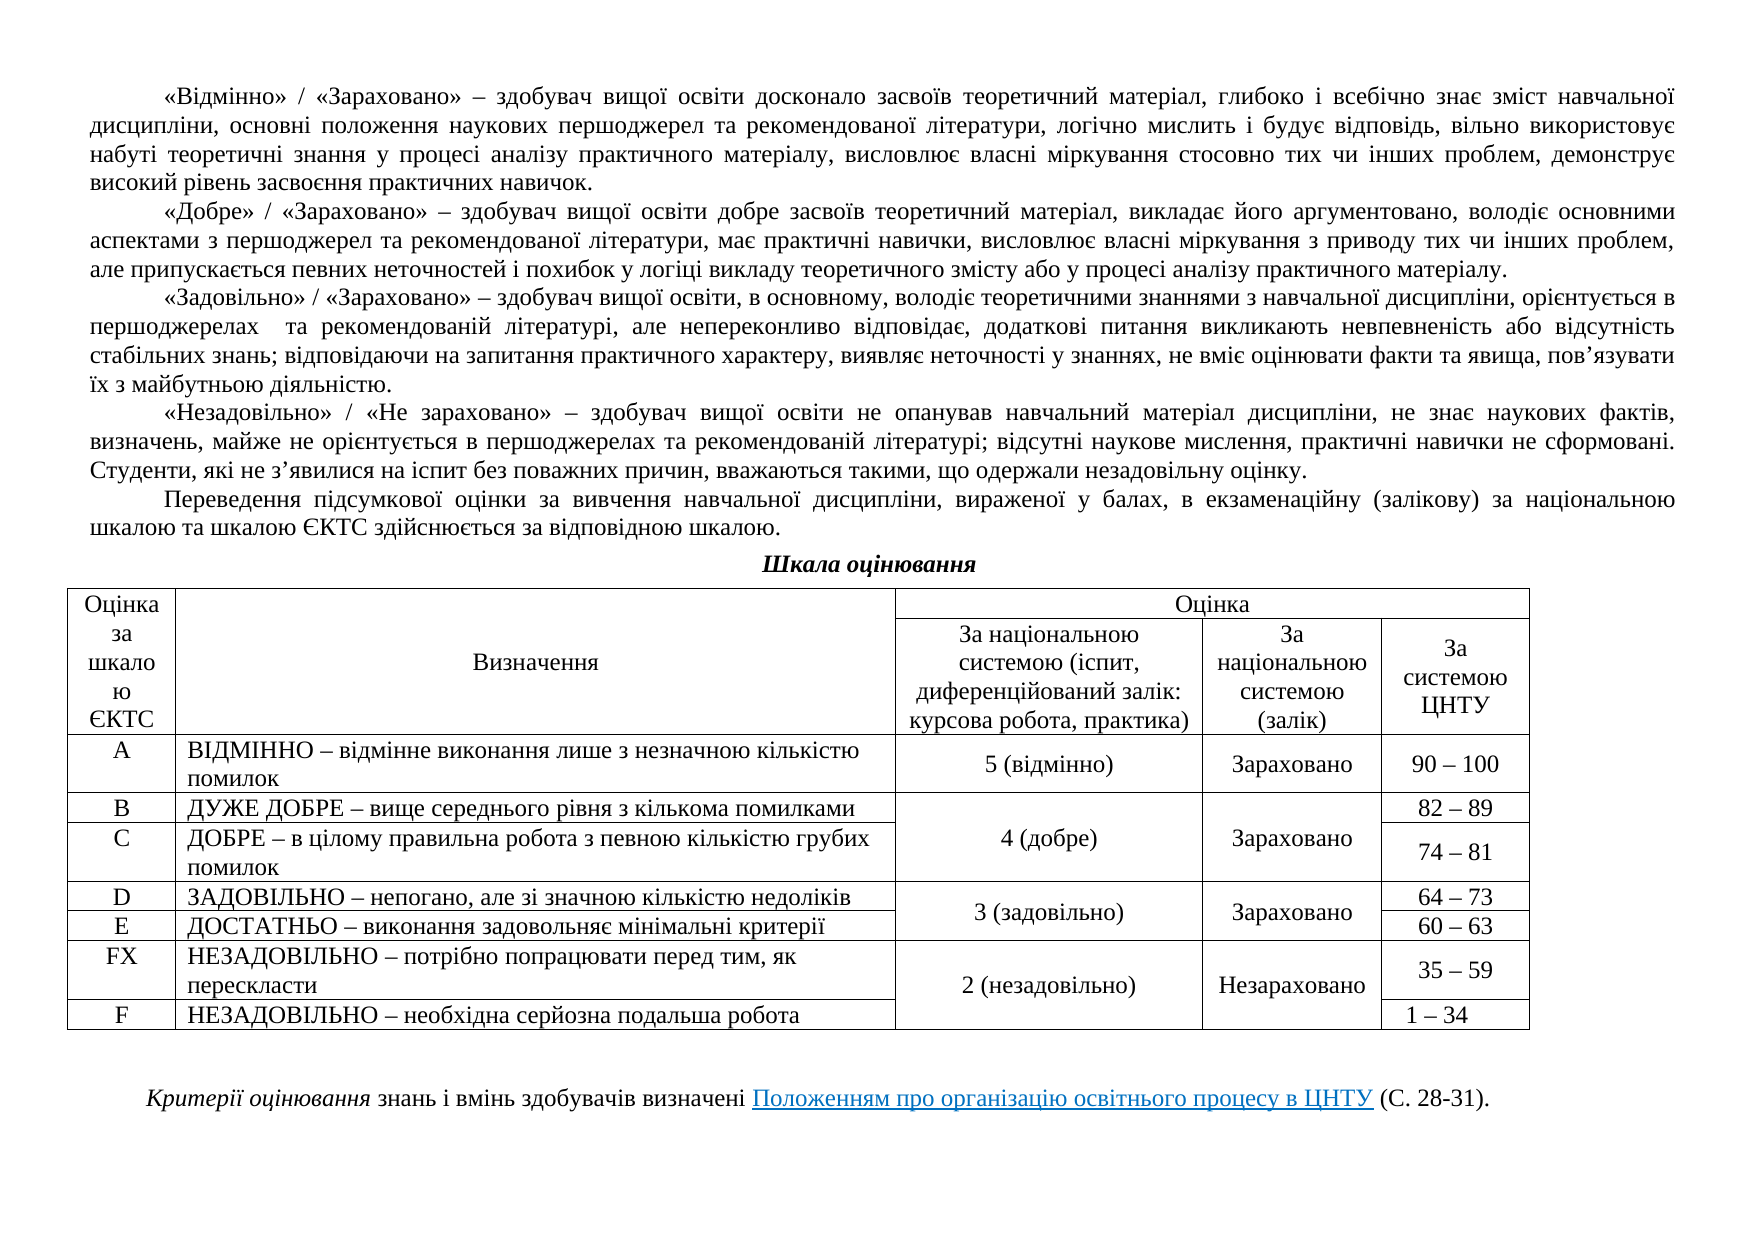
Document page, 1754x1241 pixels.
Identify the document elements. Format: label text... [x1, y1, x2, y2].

table_cell 1 – 34 [1382, 1000, 1529, 1028]
table_cell Зараховано [1203, 882, 1381, 940]
table_cell B [68, 793, 175, 822]
table_cell FX [68, 941, 175, 999]
table_cell За системою ЦНТУ [1382, 619, 1529, 734]
text Критерії оцінювання знань і вмінь здобувачів визначені Положенням про організацію освітнього процесу в ЦНТУ (С. 28-31). [89, 1083, 1677, 1112]
table_cell Зараховано [1203, 793, 1381, 881]
table_cell 2 (незадовільно) [896, 941, 1202, 1028]
table_cell За національною системою (іспит, диференційований залік: курсова робота, практика) [896, 619, 1202, 734]
text Переведення підсумкової оцінки за вивчення навчальної дисципліни, вираженої у балах, в екзаменаційну (залікову) за національною шкалою та шкалою ЄКТС здійснюється за відповідною шкалою. [89, 484, 1677, 541]
table_header Визначення [176, 589, 895, 734]
table_cell 90 – 100 [1382, 735, 1529, 792]
table_header Оцінка [896, 589, 1529, 618]
table_cell E [68, 911, 175, 940]
table_cell Зараховано [1203, 735, 1381, 792]
text Шкала оцінювання [89, 549, 1648, 577]
table_cell 5 (відмінно) [896, 735, 1202, 792]
table_cell F [68, 1000, 175, 1028]
table_cell 60 – 63 [1382, 911, 1529, 940]
table_cell C [68, 823, 175, 881]
text «Задовільно» / «Зараховано» – здобувач вищої освіти, в основному, володіє теоретичними знаннями з навчальної дисципліни, орієнтується в першоджерелах та рекомендованій літературі, але непереконливо відповідає, додаткові питання викликають невпевненість або відсутність стабільних знань; відповідаючи на запитання практичного характеру, виявляє неточності у знаннях, не вміє оцінювати факти та явища, пов’язувати їх з майбутньою діяльністю. [89, 282, 1677, 397]
table_cell ДОСТАТНЬО – виконання задовольняє мінімальні критерії [176, 911, 895, 940]
table_cell D [68, 882, 175, 910]
table_cell 82 – 89 [1382, 793, 1529, 822]
table_cell За національною системою (залік) [1203, 619, 1381, 734]
text «Відмінно» / «Зараховано» – здобувач вищої освіти досконало засвоїв теоретичний матеріал, глибоко і всебічно знає зміст навчальної дисципліни, основні положення наукових першоджерел та рекомендованої літератури, логічно мислить і будує відповідь, вільно використовує набуті теоретичні знання у процесі аналізу практичного матеріалу, висловлює власні міркування стосовно тих чи інших проблем, демонструє високий рівень засвоєння практичних навичок. [89, 81, 1677, 196]
table_cell 64 – 73 [1382, 882, 1529, 910]
table_cell 4 (добре) [896, 793, 1202, 881]
table_cell ДУЖЕ ДОБРЕ – вище середнього рівня з кількома помилками [176, 793, 895, 822]
table_cell ЗАДОВІЛЬНО – непогано, але зі значною кількістю недоліків [176, 882, 895, 910]
table_cell A [68, 735, 175, 792]
table_header Оцінка за шкалою ЄКТС [68, 589, 175, 734]
table_cell ВІДМІННО – відмінне виконання лише з незначною кількістю помилок [176, 735, 895, 792]
table_cell 35 – 59 [1382, 941, 1529, 999]
table_cell НЕЗАДОВІЛЬНО – необхідна серйозна подальша робота [176, 1000, 895, 1028]
table_cell ДОБРЕ – в цілому правильна робота з певною кількістю грубих помилок [176, 823, 895, 881]
table_cell 74 – 81 [1382, 823, 1529, 881]
text «Добре» / «Зараховано» – здобувач вищої освіти добре засвоїв теоретичний матеріал, викладає його аргументовано, володіє основними аспектами з першоджерел та рекомендованої літератури, має практичні навички, висловлює власні міркування з приводу тих чи інших проблем, але припускається певних неточностей і похибок у логіці викладу теоретичного змісту або у процесі аналізу практичного матеріалу. [89, 196, 1677, 282]
table_cell 3 (задовільно) [896, 882, 1202, 940]
table_cell Незараховано [1203, 941, 1381, 1028]
table_cell НЕЗАДОВІЛЬНО – потрібно попрацювати перед тим, як перескласти [176, 941, 895, 999]
text «Незадовільно» / «Не зараховано» – здобувач вищої освіти не опанував навчальний матеріал дисципліни, не знає наукових фактів, визначень, майже не орієнтується в першоджерелах та рекомендованій літературі; відсутні наукове мислення, практичні навички не сформовані. Студенти, які не з’явилися на іспит без поважних причин, вважаються такими, що одержали незадовільну оцінку. [89, 397, 1677, 484]
